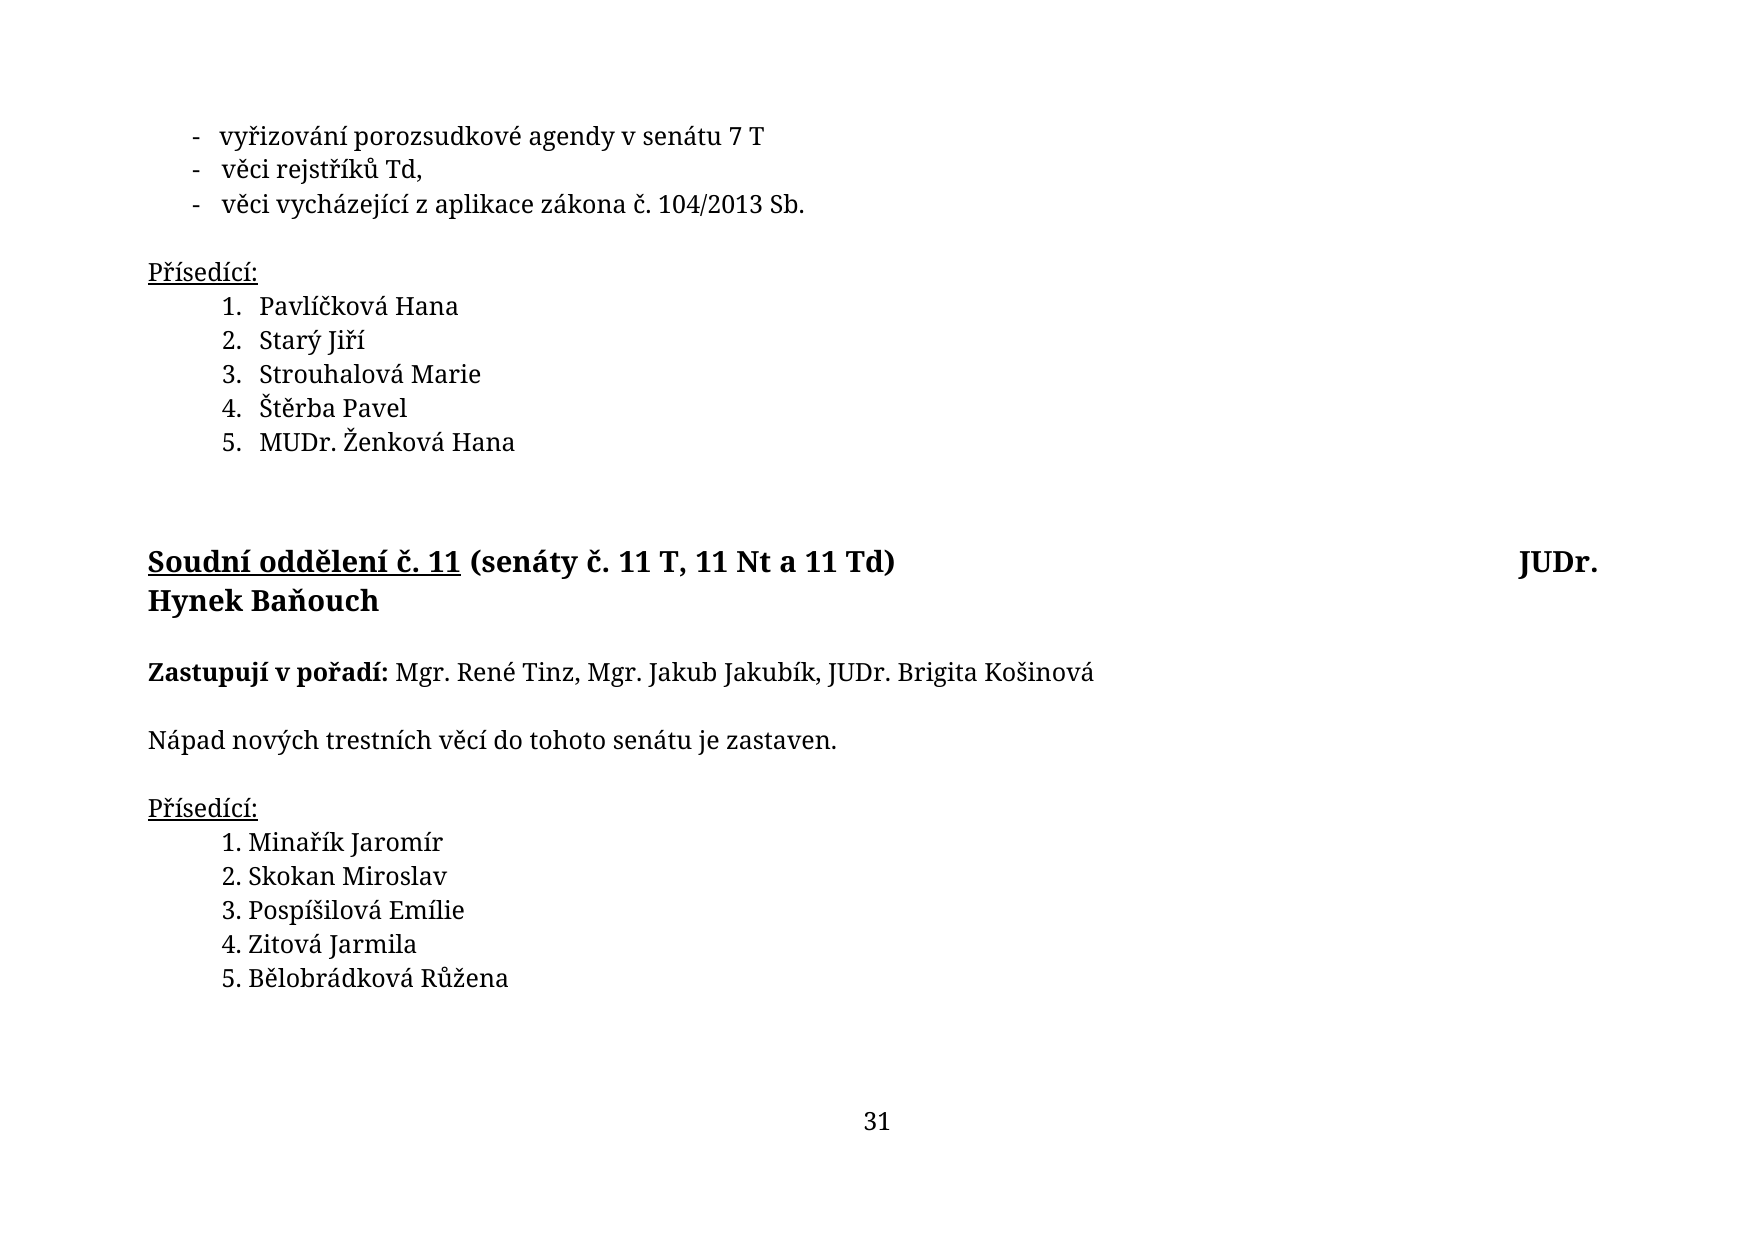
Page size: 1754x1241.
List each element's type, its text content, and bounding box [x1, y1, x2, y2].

subtitle Soudní oddělení č. 11 (senáty č. 11 T, 11 Nt a 11 Td) JUDr. Hynek Baňouch [148, 541, 1606, 620]
text 1. Minařík Jaromír [148, 824, 1606, 859]
text 3. Pospíšilová Emílie [148, 893, 1606, 927]
list Strouhalová Marie [222, 357, 1606, 391]
text Zastupují v pořadí: Mgr. René Tinz, Mgr. Jakub Jakubík, JUDr. Brigita Košinová [148, 654, 1606, 688]
text 2. Skokan Miroslav [221, 859, 1606, 893]
text 4. Zitová Jarmila [221, 927, 1606, 961]
text - věci rejstříků Td, [192, 152, 1606, 186]
list Štěrba Pavel [222, 391, 1606, 425]
list Starý Jiří [222, 322, 1606, 357]
text 5. Bělobrádková Růžena [148, 961, 1606, 995]
text Přísedící: [148, 254, 1606, 288]
text Přísedící: [148, 791, 1606, 824]
text - vyřizování porozsudkové agendy v senátu 7 T [192, 118, 1606, 152]
text Nápad nových trestních věcí do tohoto senátu je zastaven. [148, 722, 1606, 756]
text - věci vycházející z aplikace zákona č. 104/2013 Sb. [192, 186, 1606, 220]
list Pavlíčková Hana [222, 288, 1606, 322]
list MUDr. Ženková Hana [222, 425, 1606, 459]
